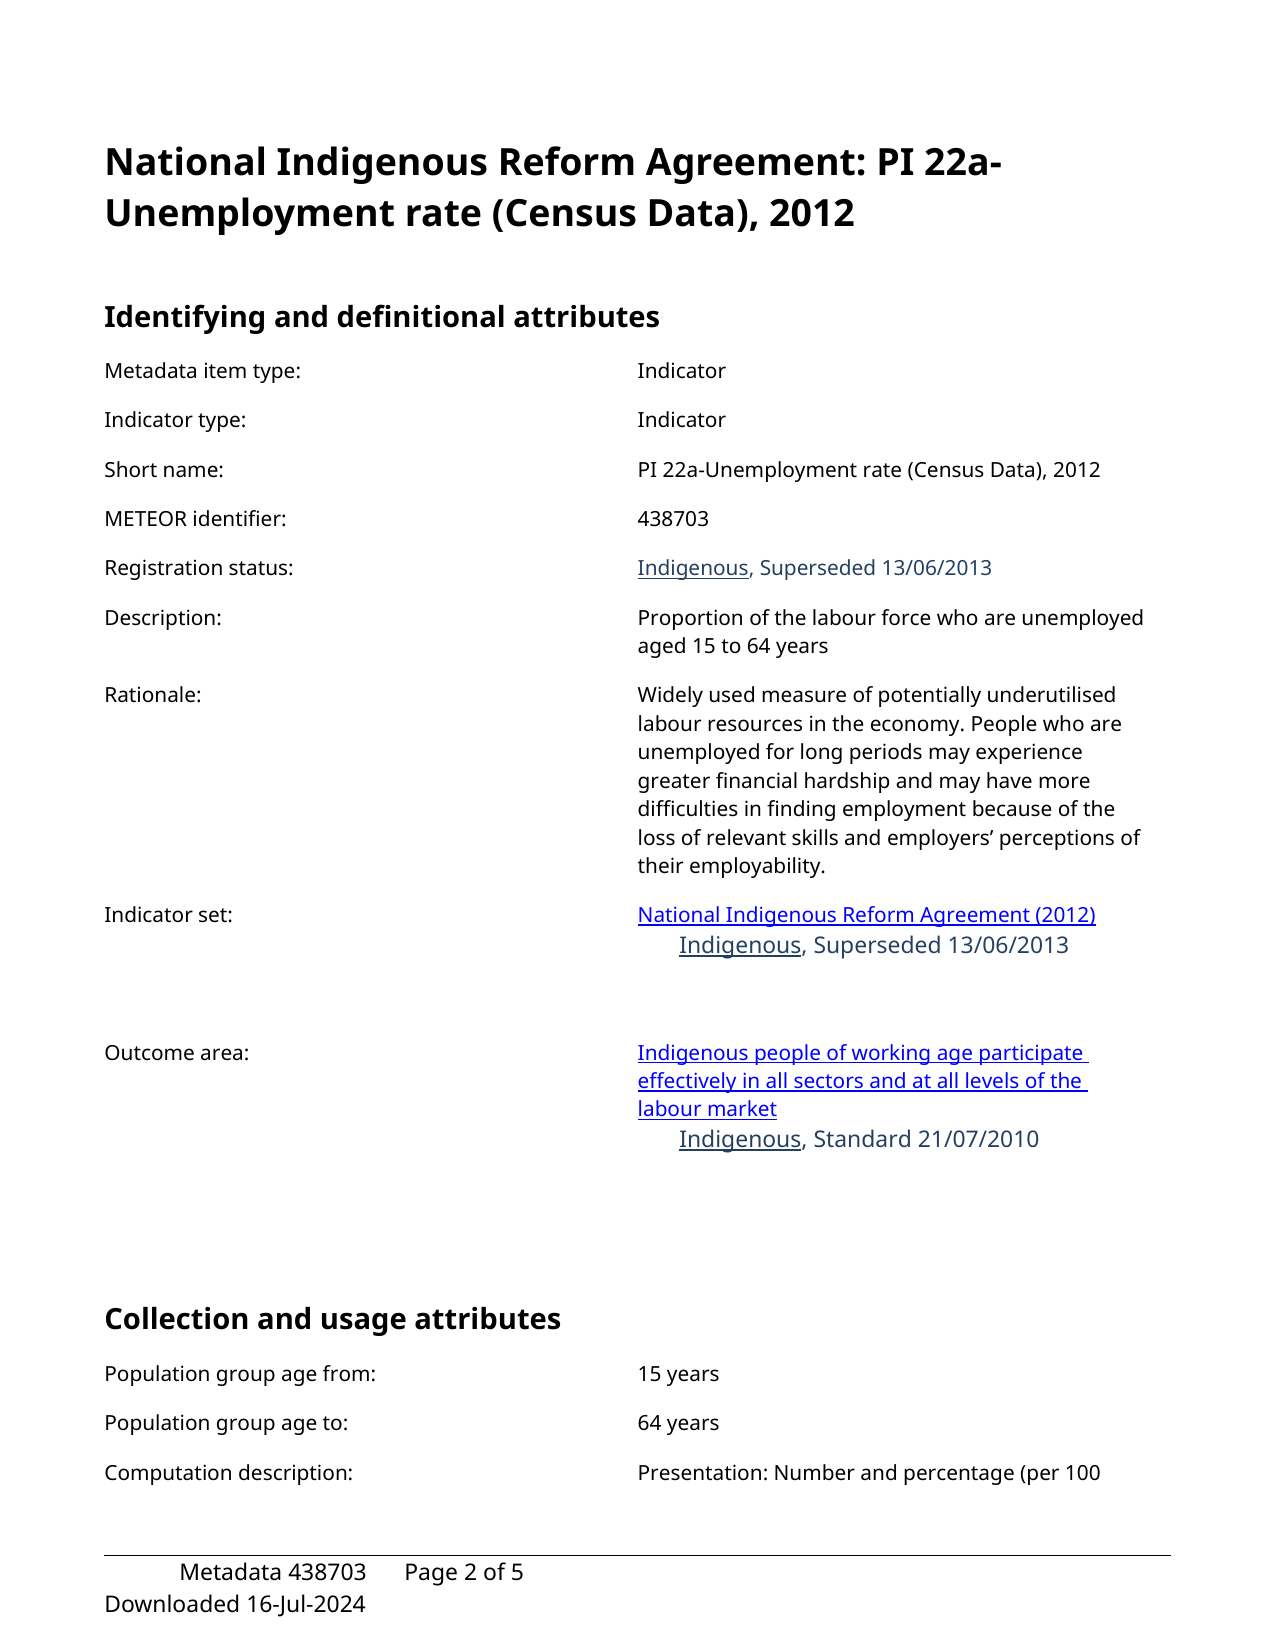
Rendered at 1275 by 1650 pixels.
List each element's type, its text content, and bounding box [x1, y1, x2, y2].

table_cell Widely used measure of potentially underutilised labour resources in the economy. People who are unemployed for long periods may experience greater financial hardship and may have more difficulties in finding employment because of the loss of relevant skills and employers’ perceptions of their employability. [626, 670, 1159, 890]
table_cell Metadata item type: [93, 346, 626, 395]
table_header Identifying and definitional attributes [93, 250, 1159, 346]
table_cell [626, 1447, 1159, 1497]
table_header Collection and usage attributes [93, 1253, 1159, 1349]
table_cell Indigenous, Superseded 13/06/2013 [626, 543, 1159, 592]
table_cell Indigenous people of working age participate effectively in all sectors and at all levels of the labour market Indigenous, Standard 21/07/2010 [626, 1027, 1159, 1222]
table_cell Indicator set: [93, 890, 626, 1027]
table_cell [93, 1447, 626, 1497]
table_cell METEOR identifier: [93, 494, 626, 543]
table_cell Indicator type: [93, 395, 626, 444]
table_cell 15 years [626, 1349, 1159, 1398]
table_cell 438703 [626, 494, 1159, 543]
table_cell National Indigenous Reform Agreement (2012) Indigenous, Superseded 13/06/2013 [626, 890, 1159, 1027]
table_cell Rationale: [93, 670, 626, 890]
table_cell Short name: [93, 445, 626, 494]
subtitle National Indigenous Reform Agreement: PI 22a-Unemployment rate (Census Data), 2012 [104, 135, 1171, 237]
table_cell Registration status: [93, 543, 626, 592]
table_cell Description: [93, 592, 626, 670]
table_cell 64 years [626, 1398, 1159, 1447]
table_cell Indicator [626, 395, 1159, 444]
table_cell Population group age from: [93, 1349, 626, 1398]
table_cell Proportion of the labour force who are unemployed aged 15 to 64 years [626, 592, 1159, 670]
table_cell Indicator [626, 346, 1159, 395]
table_cell Outcome area: [93, 1027, 626, 1222]
table_cell Population group age to: [93, 1398, 626, 1447]
table_cell PI 22a-Unemployment rate (Census Data), 2012 [626, 445, 1159, 494]
